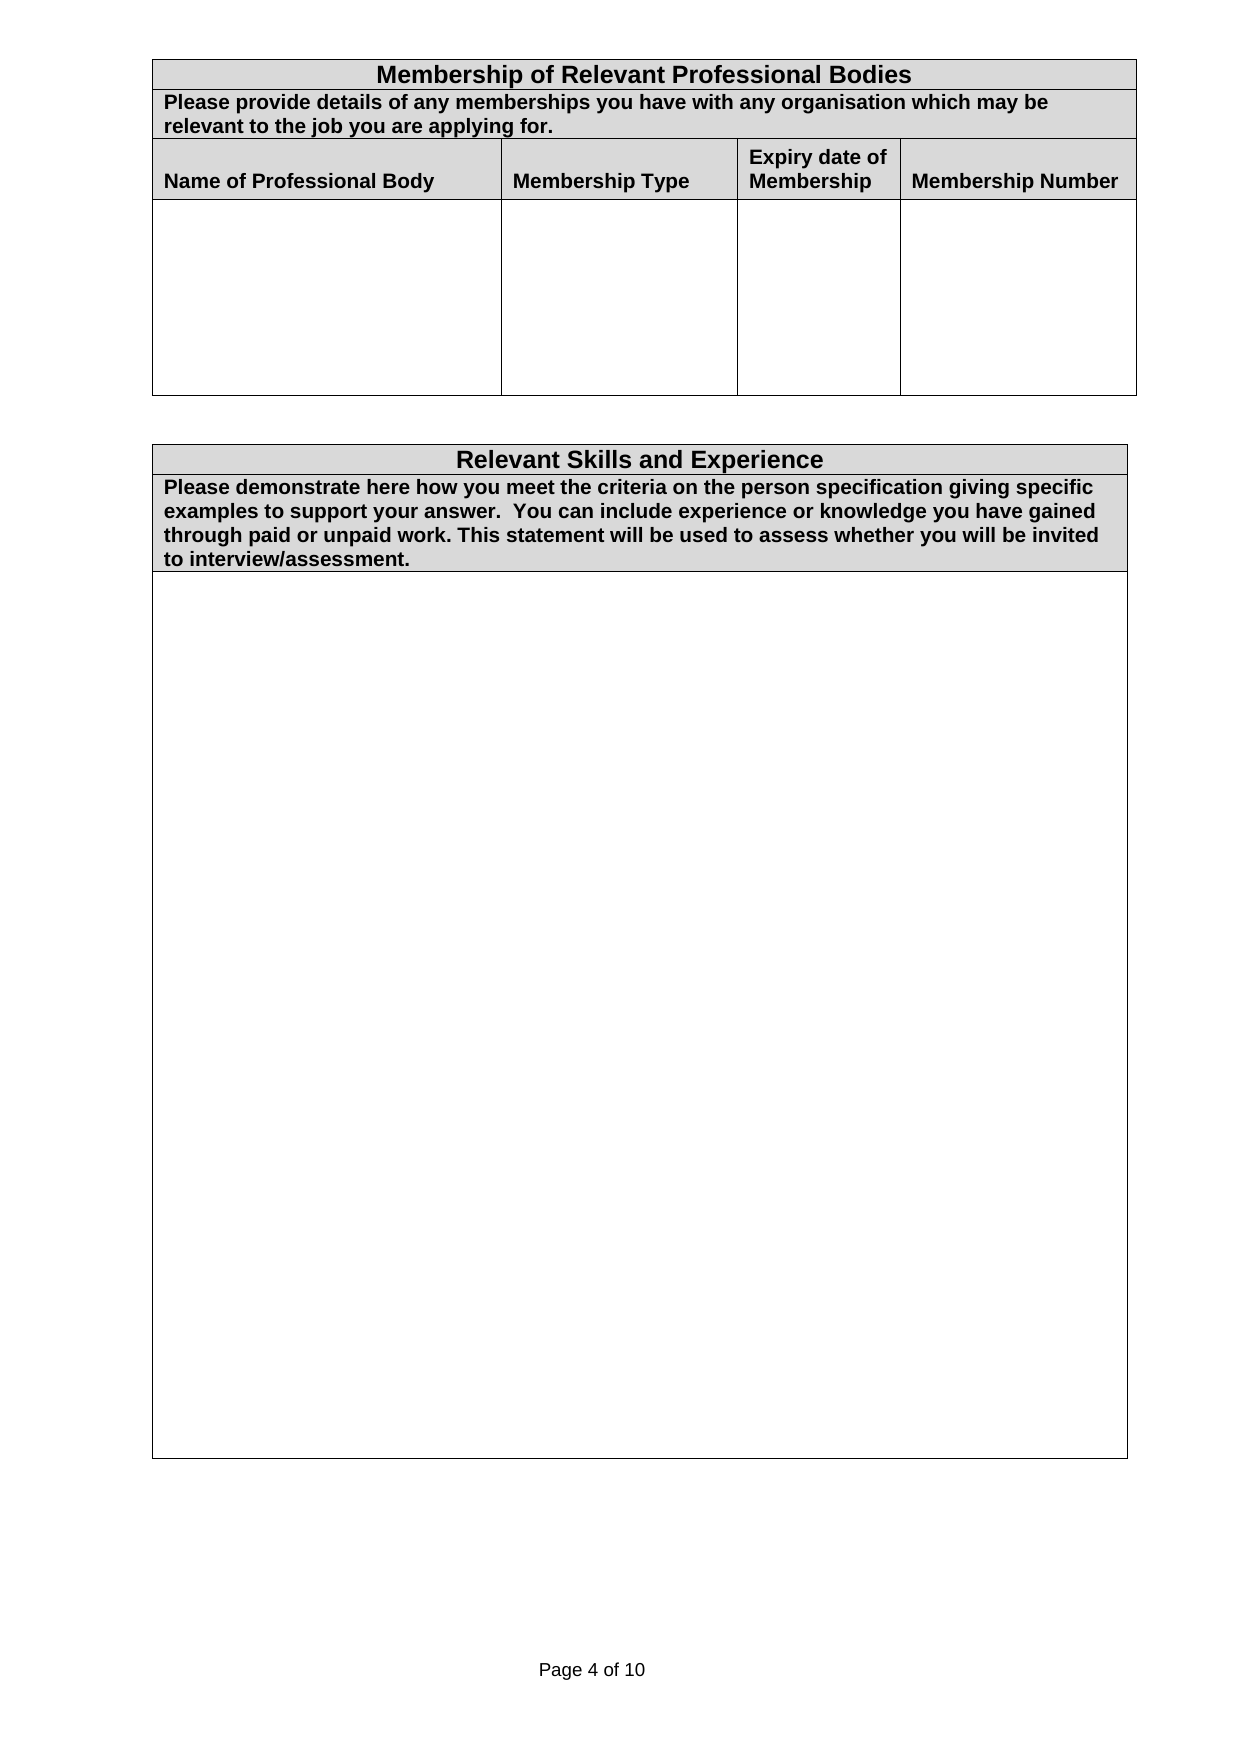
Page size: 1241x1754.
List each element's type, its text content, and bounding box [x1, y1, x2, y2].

table_cell Please provide details of any memberships you have with any organisation which may be relevant to the job you are applying for. [153, 90, 1136, 138]
table_cell [502, 200, 737, 395]
table_cell [901, 200, 1136, 395]
table_cell [153, 200, 501, 395]
table_cell Name of Professional Body [153, 139, 501, 199]
table_cell Membership Type [502, 139, 737, 199]
table_cell [153, 572, 1127, 1458]
table_header Membership of Relevant Professional Bodies [153, 60, 1136, 89]
table_header Relevant Skills and Experience [153, 445, 1127, 474]
table_cell Please demonstrate here how you meet the criteria on the person specification giving specific examples to support your answer. You can include experience or knowledge you have gained through paid or unpaid work. This statement will be used to assess whether you will be invited to interview/assessment. [153, 475, 1127, 571]
table_cell Membership Number [901, 139, 1136, 199]
table_cell [738, 200, 900, 395]
table_cell Expiry date of Membership [738, 139, 900, 199]
